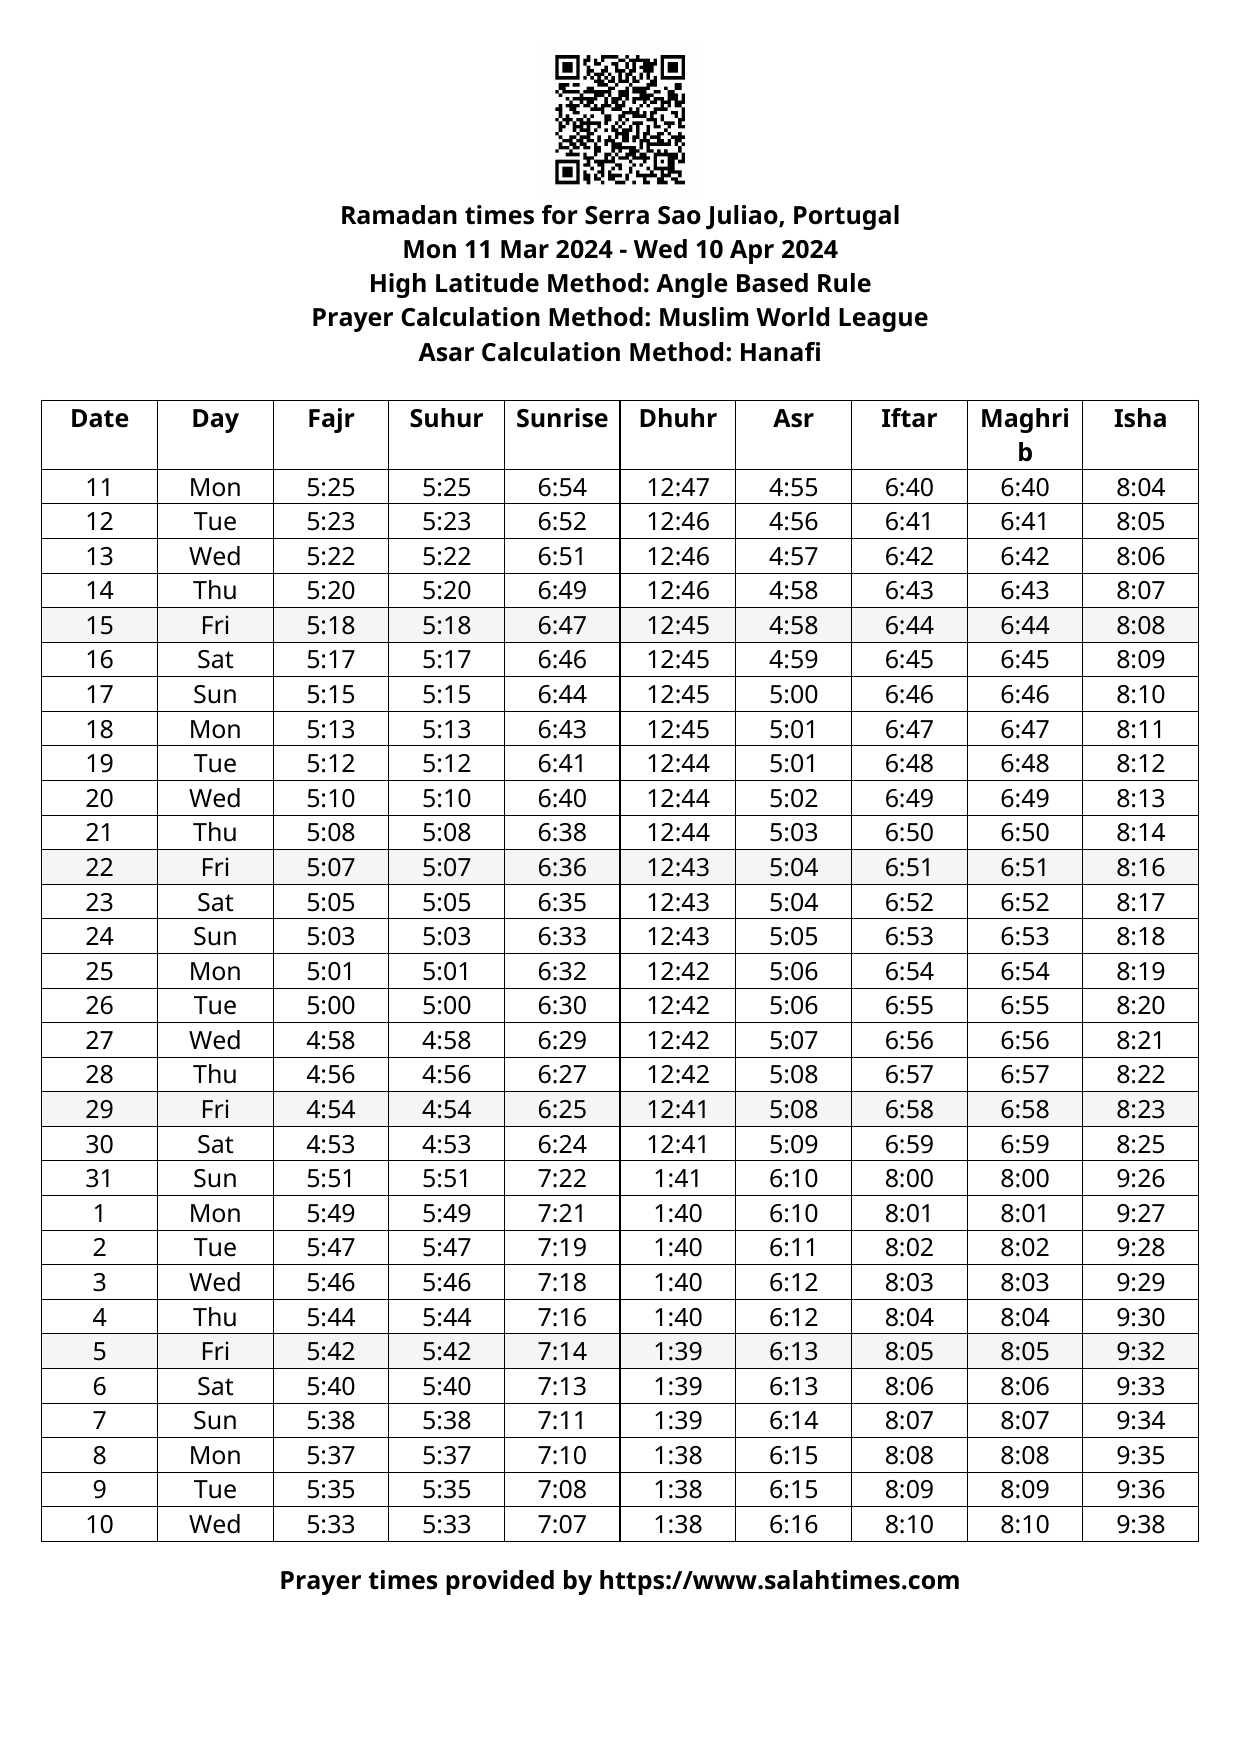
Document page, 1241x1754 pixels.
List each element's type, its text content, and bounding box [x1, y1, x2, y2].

table_cell Sun [158, 1404, 273, 1437]
table_header Maghrib [968, 401, 1082, 469]
table_cell 6:44 [968, 608, 1082, 642]
table_cell 5:23 [274, 504, 388, 538]
table_cell Mon [158, 712, 273, 745]
table_cell 9:34 [1083, 1404, 1198, 1437]
table_cell 6:46 [968, 677, 1082, 711]
table_cell 8:20 [1083, 989, 1198, 1022]
table_cell 4:53 [274, 1127, 388, 1160]
table_cell 17 [42, 677, 157, 711]
table_cell 12:44 [621, 816, 735, 849]
table_cell 5 [42, 1334, 157, 1368]
table_cell 6:15 [736, 1473, 851, 1506]
table_cell 8:04 [968, 1300, 1082, 1333]
table_cell 4:56 [736, 504, 851, 538]
table_cell 8:04 [852, 1300, 967, 1333]
table_cell 5:40 [274, 1369, 388, 1402]
table_cell 22 [42, 850, 157, 884]
table_cell Fri [158, 608, 273, 642]
table_cell 6:42 [852, 539, 967, 572]
table_cell Thu [158, 574, 273, 607]
table_cell 25 [42, 954, 157, 987]
table_cell 8:05 [852, 1334, 967, 1368]
table_cell 7:21 [505, 1196, 619, 1229]
table_cell 4:59 [736, 643, 851, 676]
table_cell 6:53 [968, 919, 1082, 953]
table_cell 8:09 [968, 1473, 1082, 1506]
table_cell 8:08 [968, 1438, 1082, 1472]
table_cell 5:22 [274, 539, 388, 572]
table_cell 26 [42, 989, 157, 1022]
table_cell 9:32 [1083, 1334, 1198, 1368]
table_cell Wed [158, 1507, 273, 1541]
table_cell 5:12 [389, 746, 504, 780]
table_cell 6:12 [736, 1265, 851, 1299]
table_cell 8:07 [1083, 574, 1198, 607]
table_cell 9:38 [1083, 1507, 1198, 1541]
table_cell 12 [42, 504, 157, 538]
table_header Date [42, 401, 157, 469]
table_cell 1:39 [621, 1334, 735, 1368]
table_cell 12:46 [621, 574, 735, 607]
table_cell 6:41 [968, 504, 1082, 538]
table_cell 6:49 [852, 781, 967, 814]
table_cell 6:45 [852, 643, 967, 676]
table_cell 6:49 [968, 781, 1082, 814]
table_cell Wed [158, 539, 273, 572]
table_cell Wed [158, 1023, 273, 1057]
table_cell 8:10 [968, 1507, 1082, 1541]
table_cell Wed [158, 781, 273, 814]
table_cell 7:19 [505, 1231, 619, 1264]
table_cell 7:16 [505, 1300, 619, 1333]
table_cell 7:08 [505, 1473, 619, 1506]
table_cell 5:00 [389, 989, 504, 1022]
table_cell Sat [158, 643, 273, 676]
table_cell 6:52 [852, 885, 967, 918]
table_cell 4:56 [274, 1058, 388, 1091]
table_cell 8:09 [852, 1473, 967, 1506]
table_cell 19 [42, 746, 157, 780]
table_cell 12:43 [621, 919, 735, 953]
table_cell 5:10 [389, 781, 504, 814]
table_cell 3 [42, 1265, 157, 1299]
table_cell 8:12 [1083, 746, 1198, 780]
table_cell 28 [42, 1058, 157, 1091]
table_cell 6:57 [968, 1058, 1082, 1091]
table_cell 1:40 [621, 1196, 735, 1229]
text Prayer Calculation Method: Muslim World League [42, 300, 1198, 334]
table_cell 8:18 [1083, 919, 1198, 953]
table_cell 6:55 [852, 989, 967, 1022]
table_cell 8:19 [1083, 954, 1198, 987]
table_cell 6:59 [852, 1127, 967, 1160]
table_cell 6:54 [505, 470, 619, 503]
table_cell 8:11 [1083, 712, 1198, 745]
table_cell 5:10 [274, 781, 388, 814]
table_cell 6:33 [505, 919, 619, 953]
table_cell 8:06 [852, 1369, 967, 1402]
table_cell 8:06 [968, 1369, 1082, 1402]
table_cell Sat [158, 1369, 273, 1402]
table_cell 6:48 [968, 746, 1082, 780]
table_cell 6:52 [968, 885, 1082, 918]
table_cell 8:07 [968, 1404, 1082, 1437]
table_cell 8:05 [968, 1334, 1082, 1368]
table_cell 16 [42, 643, 157, 676]
table_cell 6:56 [968, 1023, 1082, 1057]
table_cell 6:11 [736, 1231, 851, 1264]
table_cell 5:13 [389, 712, 504, 745]
table_cell 6:30 [505, 989, 619, 1022]
table_cell 5:37 [389, 1438, 504, 1472]
table_cell 12:42 [621, 989, 735, 1022]
table_cell 8:00 [968, 1161, 1082, 1195]
table_cell 4:58 [389, 1023, 504, 1057]
table_cell 6:14 [736, 1404, 851, 1437]
table_cell 12:41 [621, 1127, 735, 1160]
table_cell Wed [158, 1265, 273, 1299]
table_cell Sat [158, 885, 273, 918]
table_cell 6:29 [505, 1023, 619, 1057]
table_cell 24 [42, 919, 157, 953]
table_cell 30 [42, 1127, 157, 1160]
table_cell 8:03 [852, 1265, 967, 1299]
text Mon 11 Mar 2024 - Wed 10 Apr 2024 [42, 232, 1198, 266]
table_cell 5:25 [389, 470, 504, 503]
table_cell 6 [42, 1369, 157, 1402]
table_cell 5:20 [274, 574, 388, 607]
table_cell 6:45 [968, 643, 1082, 676]
table_cell 8:14 [1083, 816, 1198, 849]
table_cell 8:00 [852, 1161, 967, 1195]
table_cell 6:54 [852, 954, 967, 987]
table_cell 8:02 [968, 1231, 1082, 1264]
table_cell 5:23 [389, 504, 504, 538]
table_cell 12:42 [621, 954, 735, 987]
table_cell Mon [158, 1196, 273, 1229]
table_cell 1:39 [621, 1404, 735, 1437]
table_cell 12:47 [621, 470, 735, 503]
table_cell 7:22 [505, 1161, 619, 1195]
table_header Fajr [274, 401, 388, 469]
table_cell 6:47 [968, 712, 1082, 745]
table_cell 5:17 [389, 643, 504, 676]
table_cell 4:58 [274, 1023, 388, 1057]
table_cell 9:36 [1083, 1473, 1198, 1506]
table_cell 5:33 [274, 1507, 388, 1541]
table_cell 1:38 [621, 1507, 735, 1541]
table_cell 12:45 [621, 608, 735, 642]
table_header Suhur [389, 401, 504, 469]
table_cell 12:46 [621, 504, 735, 538]
table_cell 5:44 [274, 1300, 388, 1333]
table_cell 4:58 [736, 574, 851, 607]
table_cell 6:24 [505, 1127, 619, 1160]
table_cell 5:03 [389, 919, 504, 953]
table_cell 9:35 [1083, 1438, 1198, 1472]
table_cell 4:53 [389, 1127, 504, 1160]
table_cell 5:00 [274, 989, 388, 1022]
table_cell 6:43 [968, 574, 1082, 607]
table_cell 5:35 [274, 1473, 388, 1506]
table_cell 8:03 [968, 1265, 1082, 1299]
table_cell 6:36 [505, 850, 619, 884]
table_cell 8:10 [1083, 677, 1198, 711]
table_cell 6:59 [968, 1127, 1082, 1160]
picture [542, 41, 699, 198]
table_cell 6:52 [505, 504, 619, 538]
table_cell 1:38 [621, 1438, 735, 1472]
table_cell 6:46 [852, 677, 967, 711]
table_cell 5:20 [389, 574, 504, 607]
table_cell 5:37 [274, 1438, 388, 1472]
table_cell 1:40 [621, 1231, 735, 1264]
table_cell 6:40 [968, 470, 1082, 503]
table_cell 4 [42, 1300, 157, 1333]
table_cell 5:05 [274, 885, 388, 918]
table_cell 5:15 [389, 677, 504, 711]
table_cell 7:13 [505, 1369, 619, 1402]
table_cell 8:23 [1083, 1092, 1198, 1126]
table_cell 7 [42, 1404, 157, 1437]
table_cell 6:43 [505, 712, 619, 745]
table_cell 5:33 [389, 1507, 504, 1541]
table_cell Tue [158, 746, 273, 780]
table_cell 5:04 [736, 885, 851, 918]
table_cell 12:41 [621, 1092, 735, 1126]
table_cell 6:10 [736, 1196, 851, 1229]
table_cell 1 [42, 1196, 157, 1229]
table_cell 8:08 [852, 1438, 967, 1472]
table_cell 5:05 [389, 885, 504, 918]
table_cell 6:50 [852, 816, 967, 849]
table_cell 5:00 [736, 677, 851, 711]
table_cell 1:38 [621, 1473, 735, 1506]
table_cell 2 [42, 1231, 157, 1264]
table_cell 5:01 [274, 954, 388, 987]
table_cell 6:25 [505, 1092, 619, 1126]
table_cell 1:41 [621, 1161, 735, 1195]
table_cell 12:43 [621, 850, 735, 884]
table_cell 5:47 [274, 1231, 388, 1264]
table_cell 8:13 [1083, 781, 1198, 814]
table_cell 12:42 [621, 1023, 735, 1057]
table_cell 6:43 [852, 574, 967, 607]
table_cell Fri [158, 1092, 273, 1126]
table_cell 5:47 [389, 1231, 504, 1264]
table_cell Thu [158, 1058, 273, 1091]
table_cell 29 [42, 1092, 157, 1126]
table_cell Sat [158, 1127, 273, 1160]
table_cell 5:46 [274, 1265, 388, 1299]
table_cell 6:58 [968, 1092, 1082, 1126]
table_cell 6:32 [505, 954, 619, 987]
table_cell 5:08 [736, 1092, 851, 1126]
table_cell 15 [42, 608, 157, 642]
table_cell 8:22 [1083, 1058, 1198, 1091]
table_cell 5:38 [274, 1404, 388, 1437]
table_cell 5:02 [736, 781, 851, 814]
table_cell 5:12 [274, 746, 388, 780]
table_cell Sun [158, 677, 273, 711]
table_cell 4:54 [274, 1092, 388, 1126]
table_cell 5:42 [274, 1334, 388, 1368]
table_cell Mon [158, 470, 273, 503]
table_cell 6:38 [505, 816, 619, 849]
table_cell 6:27 [505, 1058, 619, 1091]
table_cell 12:45 [621, 712, 735, 745]
table_cell 13 [42, 539, 157, 572]
table_cell 1:40 [621, 1265, 735, 1299]
table_cell 8:17 [1083, 885, 1198, 918]
table_cell 6:54 [968, 954, 1082, 987]
table_cell 5:01 [736, 712, 851, 745]
table_cell 8:04 [1083, 470, 1198, 503]
table_cell 6:51 [968, 850, 1082, 884]
table_cell 6:47 [852, 712, 967, 745]
table_cell 5:44 [389, 1300, 504, 1333]
table_cell 5:42 [389, 1334, 504, 1368]
table_cell 8 [42, 1438, 157, 1472]
table_cell 6:53 [852, 919, 967, 953]
table_cell 12:46 [621, 539, 735, 572]
table_cell 5:15 [274, 677, 388, 711]
table_cell 5:49 [274, 1196, 388, 1229]
table_cell 5:01 [736, 746, 851, 780]
table_cell 9:29 [1083, 1265, 1198, 1299]
table_header Asr [736, 401, 851, 469]
table_cell 12:44 [621, 746, 735, 780]
table_cell 5:51 [389, 1161, 504, 1195]
table_cell 7:14 [505, 1334, 619, 1368]
table_cell 9:33 [1083, 1369, 1198, 1402]
table_cell 8:01 [968, 1196, 1082, 1229]
table_cell 5:03 [274, 919, 388, 953]
table_cell 8:05 [1083, 504, 1198, 538]
table_cell 5:07 [389, 850, 504, 884]
table_cell Thu [158, 1300, 273, 1333]
table_cell 6:50 [968, 816, 1082, 849]
table_cell 6:41 [852, 504, 967, 538]
table_cell 5:06 [736, 989, 851, 1022]
table_cell 27 [42, 1023, 157, 1057]
table_cell 10 [42, 1507, 157, 1541]
table_header Isha [1083, 401, 1198, 469]
table_cell 12:43 [621, 885, 735, 918]
table_cell 8:07 [852, 1404, 967, 1437]
table_cell 6:40 [852, 470, 967, 503]
table_cell 8:10 [852, 1507, 967, 1541]
table_cell Fri [158, 850, 273, 884]
text Prayer times provided by https://www.salahtimes.com [42, 1563, 1198, 1597]
table_cell 6:56 [852, 1023, 967, 1057]
table_cell 5:40 [389, 1369, 504, 1402]
table_header Dhuhr [621, 401, 735, 469]
table_cell 6:44 [852, 608, 967, 642]
table_cell Sun [158, 1161, 273, 1195]
table_cell 5:18 [274, 608, 388, 642]
table_cell Sun [158, 919, 273, 953]
table_cell 23 [42, 885, 157, 918]
table_cell 20 [42, 781, 157, 814]
text Asar Calculation Method: Hanafi [42, 334, 1198, 368]
table_cell 6:51 [505, 539, 619, 572]
table_cell 8:08 [1083, 608, 1198, 642]
table_cell 6:44 [505, 677, 619, 711]
table_cell Tue [158, 1231, 273, 1264]
table_cell 6:41 [505, 746, 619, 780]
text High Latitude Method: Angle Based Rule [42, 266, 1198, 300]
table_cell Mon [158, 1438, 273, 1472]
table_cell Tue [158, 989, 273, 1022]
table_cell 5:08 [274, 816, 388, 849]
table_cell 18 [42, 712, 157, 745]
table_cell 6:13 [736, 1334, 851, 1368]
table_cell 6:10 [736, 1161, 851, 1195]
table_cell 6:12 [736, 1300, 851, 1333]
table_cell 4:58 [736, 608, 851, 642]
table_cell 5:09 [736, 1127, 851, 1160]
table_header Day [158, 401, 273, 469]
table_cell 6:58 [852, 1092, 967, 1126]
table_cell 6:15 [736, 1438, 851, 1472]
table_cell 6:57 [852, 1058, 967, 1091]
table_cell 21 [42, 816, 157, 849]
table_cell 1:39 [621, 1369, 735, 1402]
table_cell 6:49 [505, 574, 619, 607]
table_cell 8:02 [852, 1231, 967, 1264]
table_header Sunrise [505, 401, 619, 469]
table_cell 4:55 [736, 470, 851, 503]
table_cell 4:56 [389, 1058, 504, 1091]
table_cell 9:30 [1083, 1300, 1198, 1333]
table_cell 14 [42, 574, 157, 607]
table_cell 7:18 [505, 1265, 619, 1299]
table_cell 8:09 [1083, 643, 1198, 676]
table_cell 5:07 [736, 1023, 851, 1057]
table_cell 8:16 [1083, 850, 1198, 884]
table_cell 7:07 [505, 1507, 619, 1541]
table_cell 6:48 [852, 746, 967, 780]
table_cell 5:17 [274, 643, 388, 676]
table_cell 11 [42, 470, 157, 503]
table_cell 31 [42, 1161, 157, 1195]
table_cell 5:01 [389, 954, 504, 987]
table_cell 12:42 [621, 1058, 735, 1091]
table_cell 6:16 [736, 1507, 851, 1541]
table_cell 6:47 [505, 608, 619, 642]
table_cell 7:11 [505, 1404, 619, 1437]
table_cell Tue [158, 504, 273, 538]
table_cell 5:51 [274, 1161, 388, 1195]
table_cell 8:01 [852, 1196, 967, 1229]
table_cell 5:13 [274, 712, 388, 745]
table_cell 5:05 [736, 919, 851, 953]
table_cell 5:22 [389, 539, 504, 572]
table_cell 12:44 [621, 781, 735, 814]
table_cell 4:54 [389, 1092, 504, 1126]
table_cell 9:27 [1083, 1196, 1198, 1229]
table_cell 5:25 [274, 470, 388, 503]
table_cell 6:40 [505, 781, 619, 814]
table_cell 7:10 [505, 1438, 619, 1472]
table_cell Thu [158, 816, 273, 849]
table_cell 4:57 [736, 539, 851, 572]
table_cell Tue [158, 1473, 273, 1506]
table_cell 6:35 [505, 885, 619, 918]
table_cell 5:08 [389, 816, 504, 849]
table_cell 5:07 [274, 850, 388, 884]
table_cell Mon [158, 954, 273, 987]
table_cell 9:28 [1083, 1231, 1198, 1264]
table_cell 6:42 [968, 539, 1082, 572]
table_cell 6:13 [736, 1369, 851, 1402]
table_cell 8:25 [1083, 1127, 1198, 1160]
table_cell 6:51 [852, 850, 967, 884]
table_cell 1:40 [621, 1300, 735, 1333]
table_cell 8:06 [1083, 539, 1198, 572]
table_cell 12:45 [621, 643, 735, 676]
table_cell 5:49 [389, 1196, 504, 1229]
table_cell Fri [158, 1334, 273, 1368]
table_cell 5:06 [736, 954, 851, 987]
table_header Iftar [852, 401, 967, 469]
table_cell 5:35 [389, 1473, 504, 1506]
text Ramadan times for Serra Sao Juliao, Portugal [42, 198, 1198, 232]
table_cell 5:03 [736, 816, 851, 849]
table_cell 5:38 [389, 1404, 504, 1437]
table_cell 5:46 [389, 1265, 504, 1299]
table_cell 6:46 [505, 643, 619, 676]
table_cell 12:45 [621, 677, 735, 711]
table_cell 8:21 [1083, 1023, 1198, 1057]
table_cell 6:55 [968, 989, 1082, 1022]
table_cell 9:26 [1083, 1161, 1198, 1195]
table_cell 9 [42, 1473, 157, 1506]
table_cell 5:04 [736, 850, 851, 884]
table_cell 5:18 [389, 608, 504, 642]
table_cell 5:08 [736, 1058, 851, 1091]
